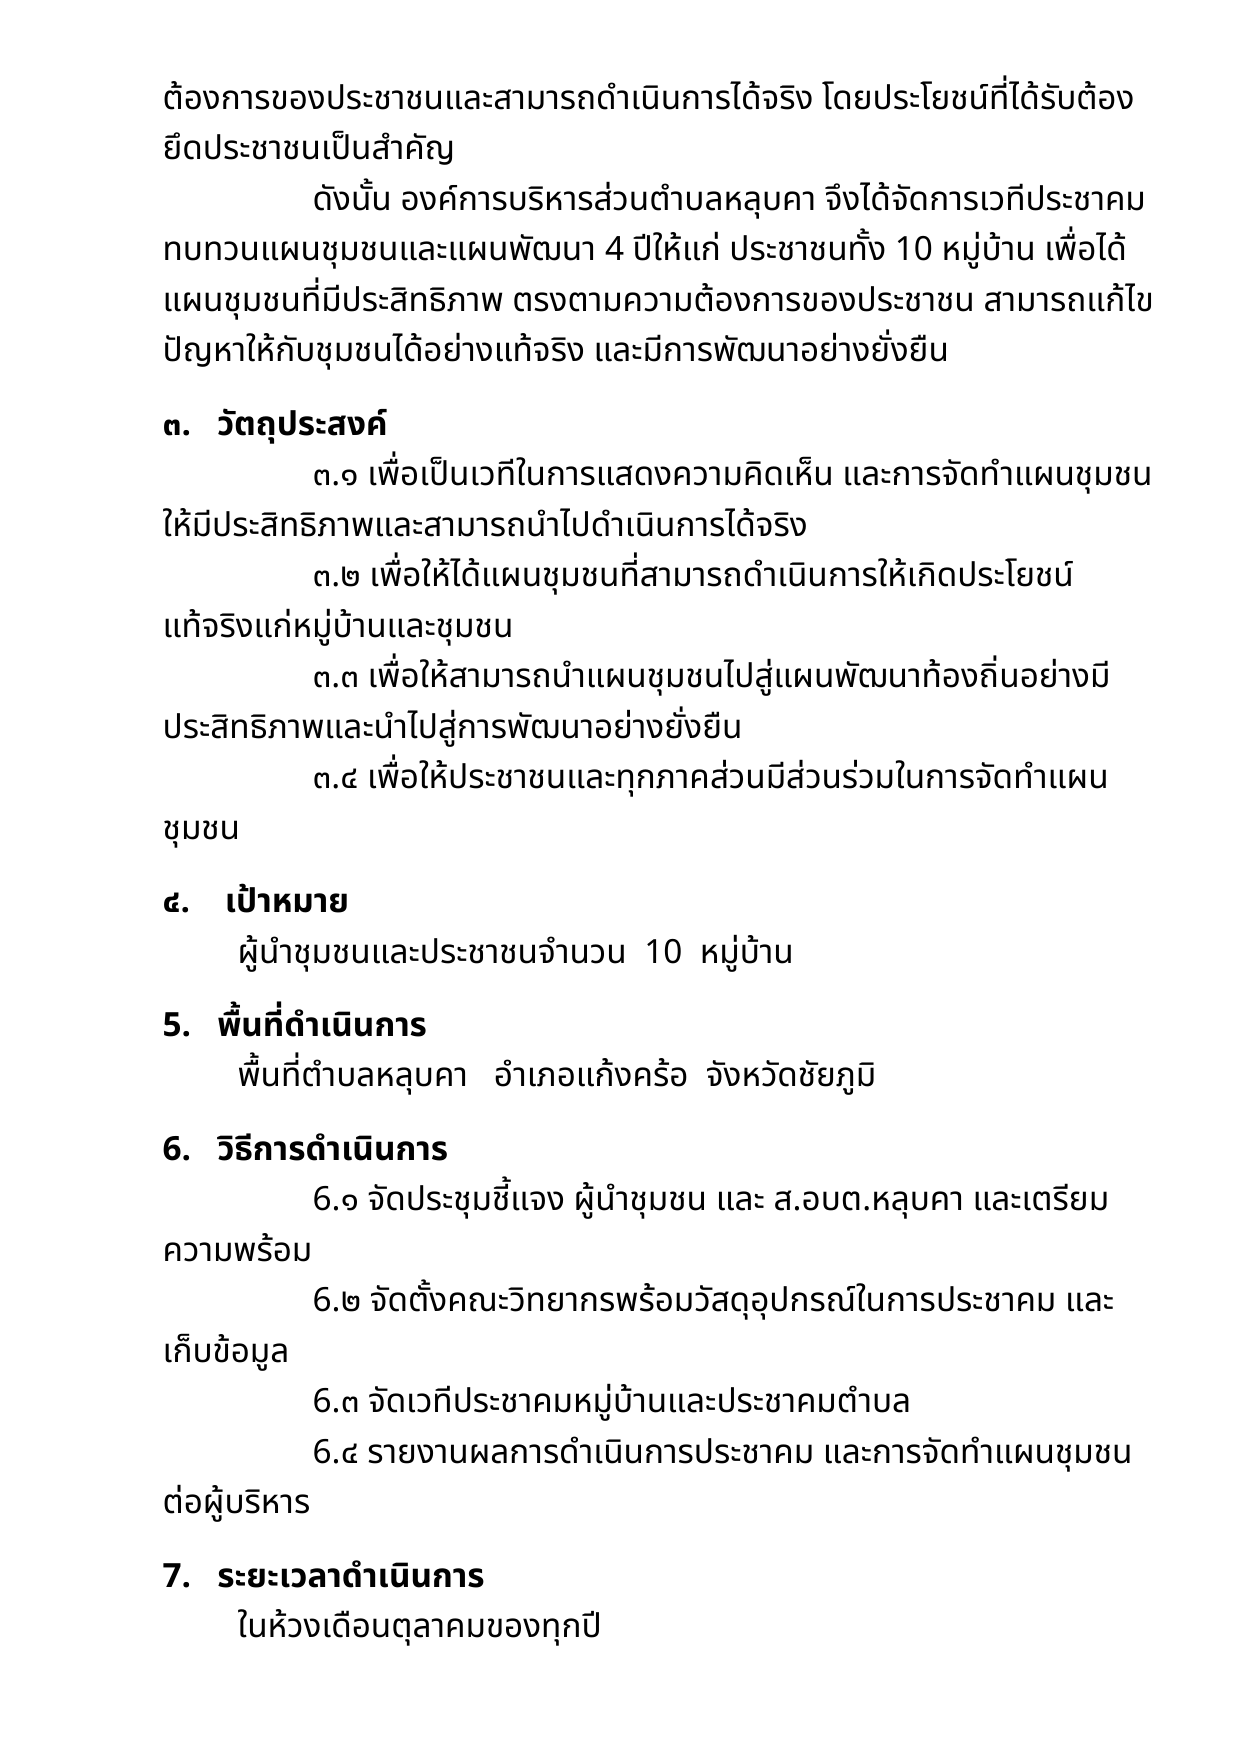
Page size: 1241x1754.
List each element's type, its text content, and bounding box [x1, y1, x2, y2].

text ในห้วงเดือนตุลาคมของทุกปี [162, 1602, 1162, 1653]
text 5. พื้นที่ดำเนินการ [162, 1001, 1162, 1051]
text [162, 74, 1162, 175]
text ๓.๓ เพื่อให้สามารถนำแผนชุมชนไปสู่แผนพัฒนาท้องถิ่นอย่างมีประสิทธิภาพและนำไปสู่การพัฒนาอย่างยั่งยืน [162, 652, 1162, 753]
text ๔. เป้าหมาย [162, 877, 1162, 927]
text 6.๓ จัดเวทีประชาคมหมู่บ้านและประชาคมตำบล [162, 1377, 1162, 1428]
text 6. วิธีการดำเนินการ [162, 1124, 1162, 1175]
text ผู้นำชุมชนและประชาชนจำนวน 10 หมู่บ้าน [162, 927, 1162, 978]
text พื้นที่ตำบลหลุบคา อำเภอแก้งคร้อ จังหวัดชัยภูมิ [162, 1051, 1162, 1102]
text 6.๒ จัดตั้งคณะวิทยากรพร้อมวัสดุอุปกรณ์ในการประชาคม และเก็บข้อมูล [162, 1276, 1162, 1377]
text ๓.๔ เพื่อให้ประชาชนและทุกภาคส่วนมีส่วนร่วมในการจัดทำแผนชุมชน [162, 753, 1162, 854]
text 6.๔ รายงานผลการดำเนินการประชาคม และการจัดทำแผนชุมชนต่อผู้บริหาร [162, 1428, 1162, 1529]
text 6.๑ จัดประชุมชี้แจง ผู้นำชุมชน และ ส.อบต.หลุบคา และเตรียมความพร้อม [162, 1175, 1162, 1276]
text ๓.๑ เพื่อเป็นเวทีในการแสดงความคิดเห็น และการจัดทำแผนชุมชนให้มีประสิทธิภาพและสามารถนำไปดำเนินการได้จริง [162, 450, 1162, 551]
text 7. ระยะเวลาดำเนินการ [162, 1552, 1162, 1602]
text ๓. วัตถุประสงค์ [162, 399, 1162, 450]
text ๓.๒ เพื่อให้ได้แผนชุมชนที่สามารถดำเนินการให้เกิดประโยชน์แท้จริงแก่หมู่บ้านและชุมชน [162, 551, 1162, 652]
text ดังนั้น องค์การบริหารส่วนตำบลหลุบคา จึงได้จัดการเวทีประชาคมทบทวนแผนชุมชนและแผนพัฒนา 4 ปีให้แก่ ประชาชนทั้ง 10 หมู่บ้าน เพื่อได้แผนชุมชนที่มีประสิทธิภาพ ตรงตามความต้องการของประชาชน สามารถแก้ไขปัญหาให้กับชุมชนได้อย่างแท้จริง และมีการพัฒนาอย่างยั่งยืน [162, 175, 1162, 377]
